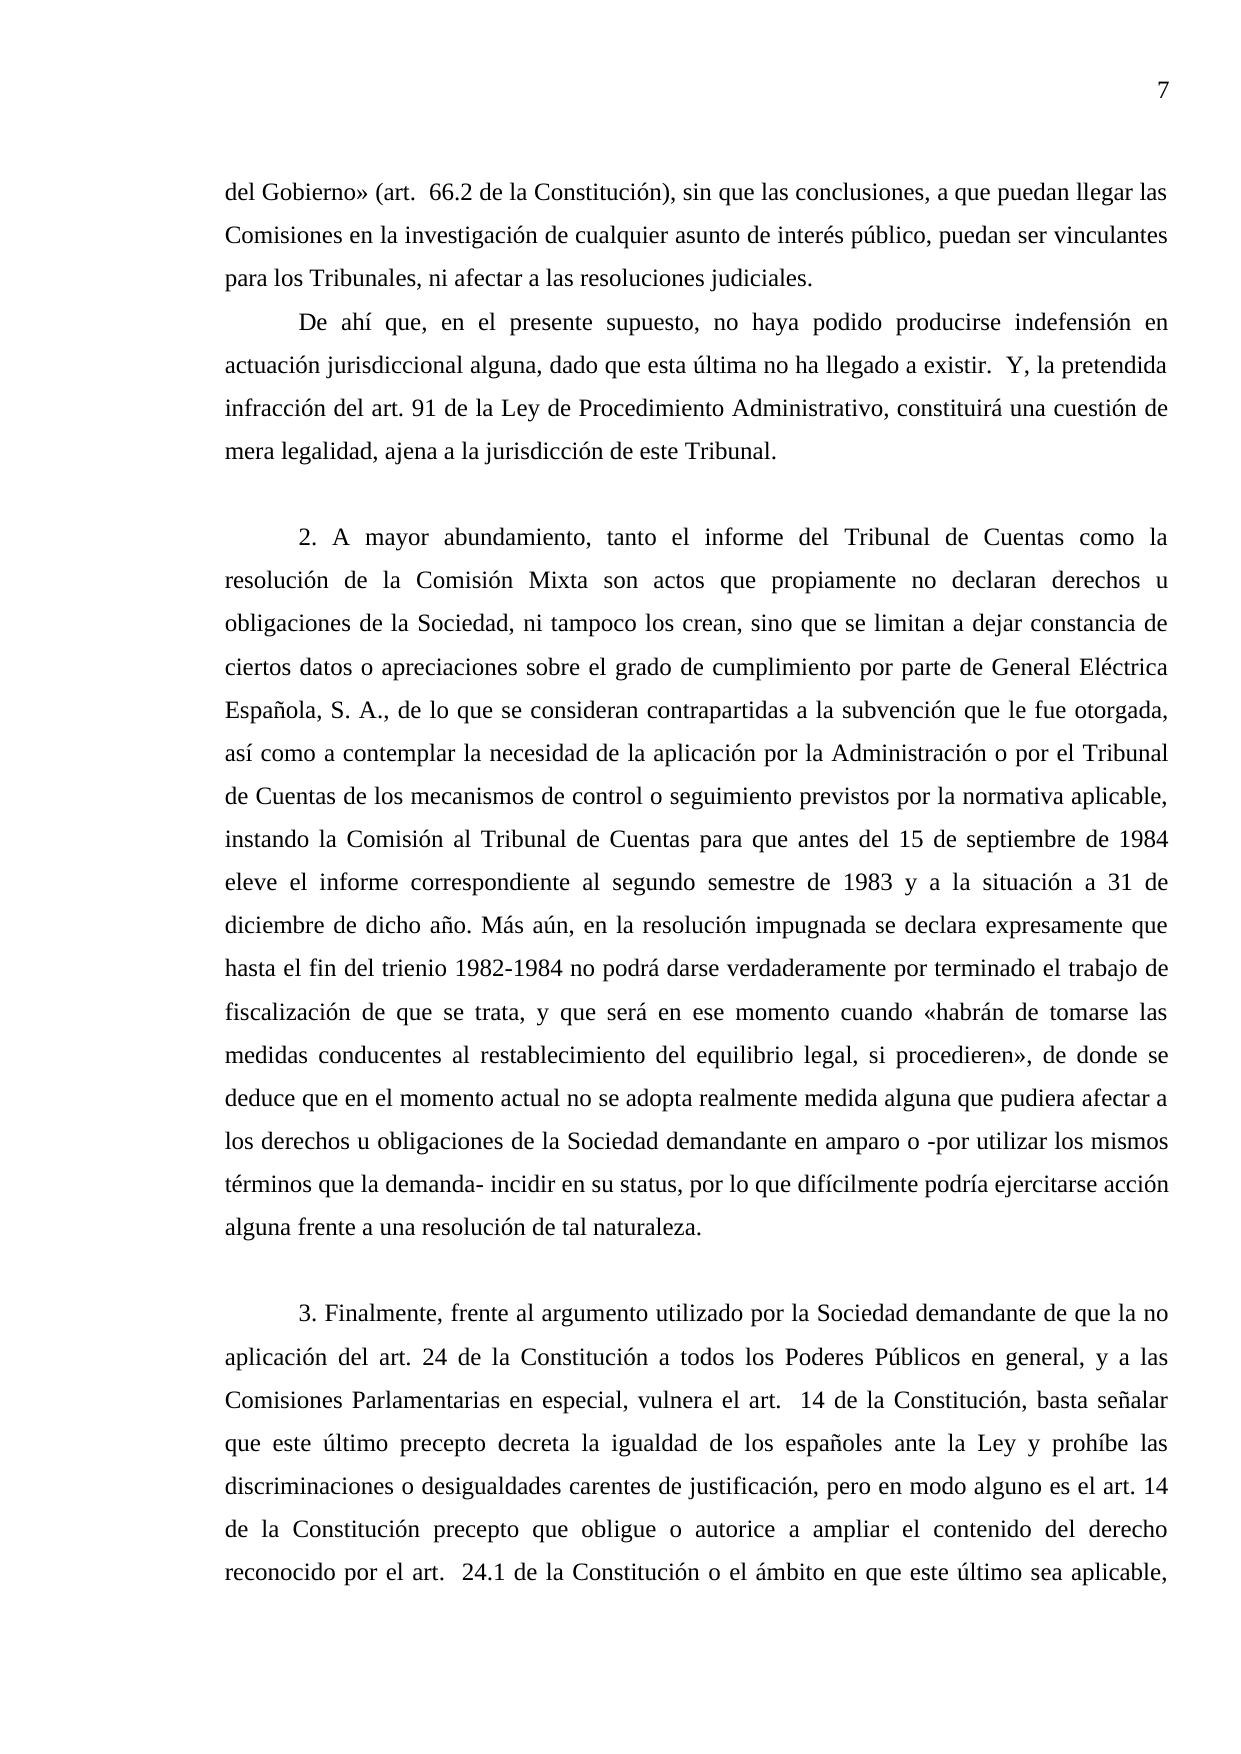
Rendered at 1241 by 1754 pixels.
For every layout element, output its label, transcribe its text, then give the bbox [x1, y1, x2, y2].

text De ahí que, en el presente supuesto, no haya podido producirse indefensión en actuación jurisdiccional alguna, dado que esta última no ha llegado a existir. Y, la pretendida infracción del art. 91 de la Ley de Procedimiento Administrativo, constituirá una cuestión de mera legalidad, ajena a la jurisdicción de este Tribunal. [224, 307, 1169, 465]
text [224, 1298, 1169, 1586]
text 2. A mayor abundamiento, tanto el informe del Tribunal de Cuentas como la resolución de la Comisión Mixta son actos que propiamente no declaran derechos u obligaciones de la Sociedad, ni tampoco los crean, sino que se limitan a dejar constancia de ciertos datos o apreciaciones sobre el grado de cumplimiento por parte de General Eléctrica Española, S. A., de lo que se consideran contrapartidas a la subvención que le fue otorgada, así como a contemplar la necesidad de la aplicación por la Administración o por el Tribunal de Cuentas de los mecanismos de control o seguimiento previstos por la normativa aplicable, instando la Comisión al Tribunal de Cuentas para que antes del 15 de septiembre de 1984 eleve el informe correspondiente al segundo semestre de 1983 y a la situación a 31 de diciembre de dicho año. Más aún, en la resolución impugnada se declara expresamente que hasta el fin del trienio 1982-1984 no podrá darse verdaderamente por terminado el trabajo de fiscalización de que se trata, y que será en ese momento cuando «habrán de tomarse las medidas conducentes al restablecimiento del equilibrio legal, si procedieren», de donde se deduce que en el momento actual no se adopta realmente medida alguna que pudiera afectar a los derechos u obligaciones de la Sociedad demandante en amparo o -por utilizar los mismos términos que la demanda- incidir en su status, por lo que difícilmente podría ejercitarse acción alguna frente a una resolución de tal naturaleza. [224, 522, 1169, 1241]
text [224, 177, 1169, 292]
